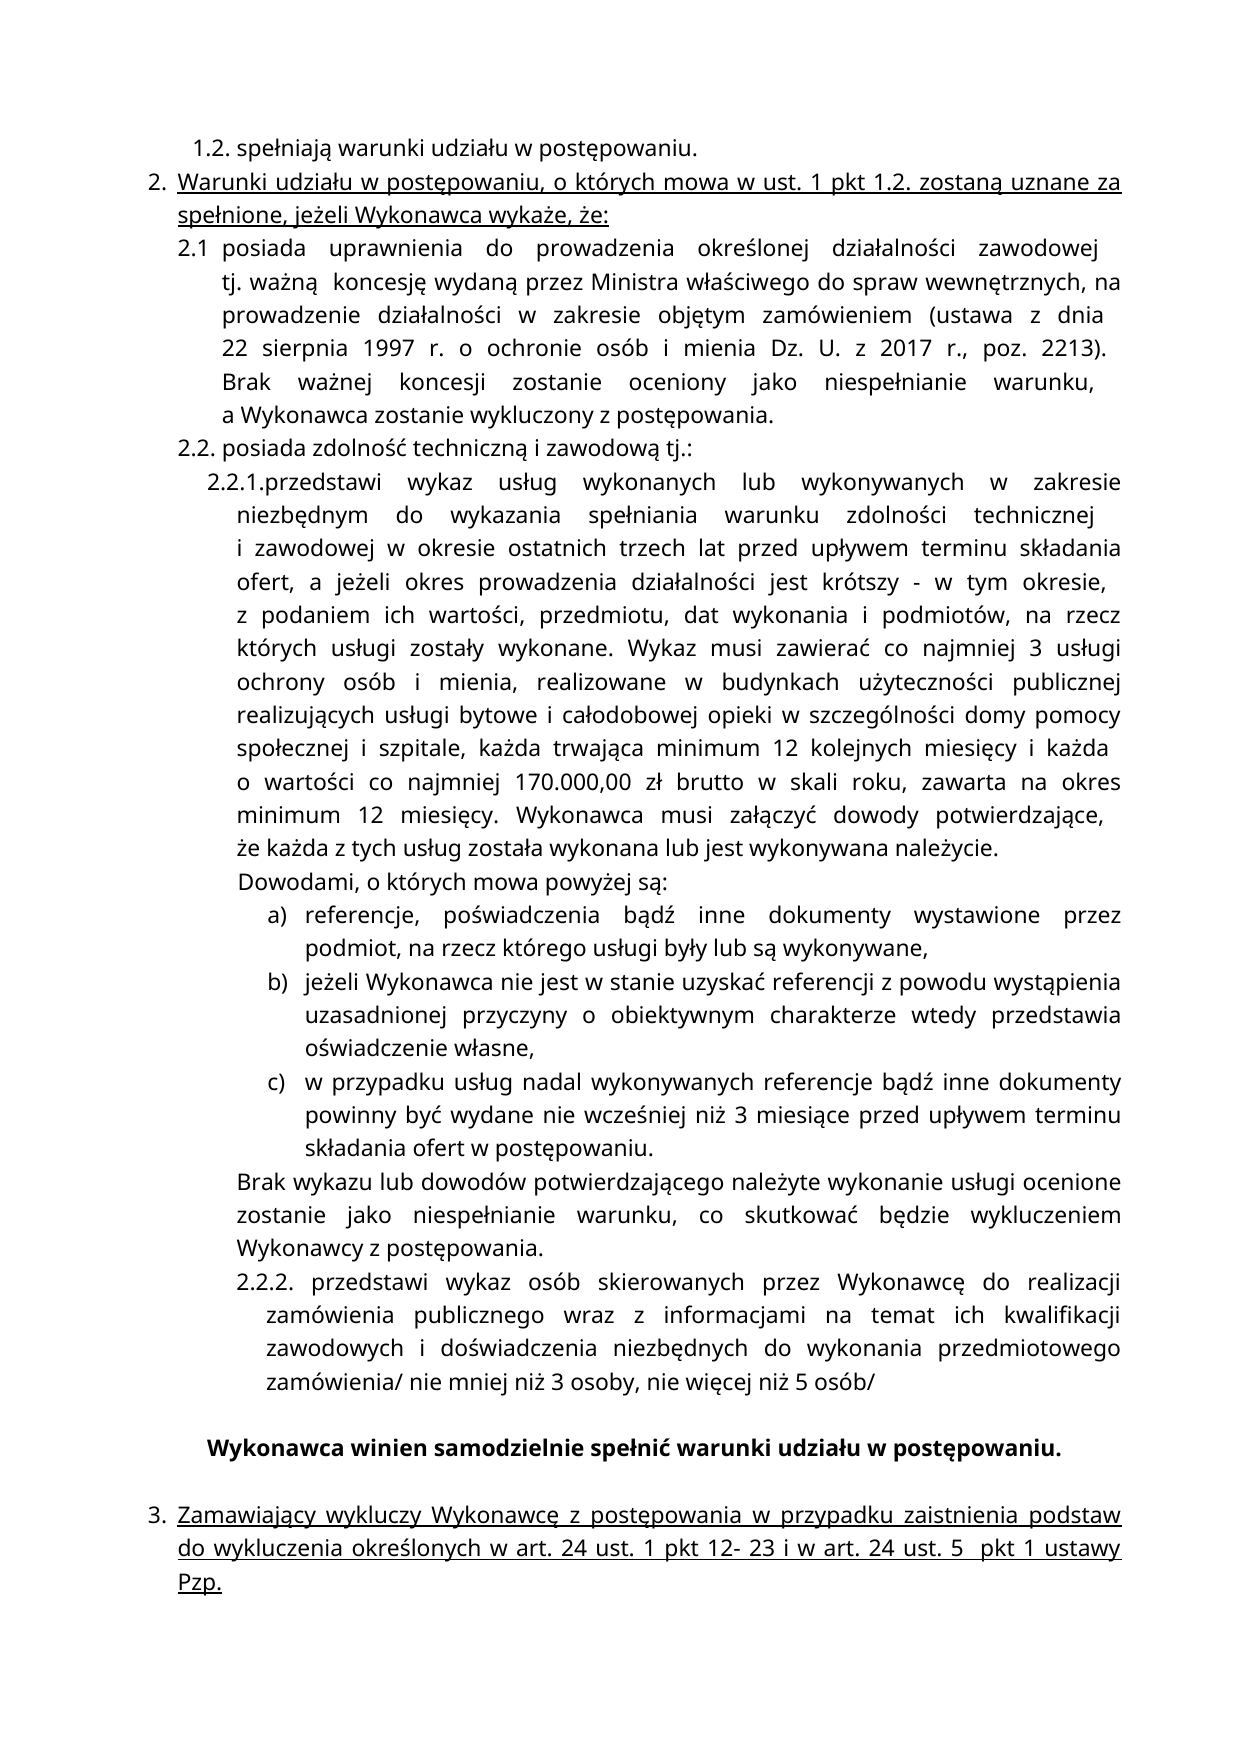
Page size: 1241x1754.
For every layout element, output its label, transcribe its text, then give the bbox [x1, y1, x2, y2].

list Warunki udziału w postępowaniu, o których mowa w ust. 1 pkt 1.2. zostaną uznane za spełnione, jeżeli Wykonawca wykaże, że: [148, 163, 1122, 230]
text 2.2.2. przedstawi wykaz osób skierowanych przez Wykonawcę do realizacji zamówienia publicznego wraz z informacjami na temat ich kwalifikacji zawodowych i doświadczenia niezbędnych do wykonania przedmiotowego zamówienia/ nie mniej niż 3 osoby, nie więcej niż 5 osób/ [236, 1263, 1122, 1397]
list w przypadku usług nadal wykonywanych referencje bądź inne dokumenty powinny być wydane nie wcześniej niż 3 miesiące przed upływem terminu składania ofert w postępowaniu. [267, 1063, 1122, 1163]
text Wykonawca winien samodzielnie spełnić warunki udziału w postępowaniu. [207, 1430, 1122, 1463]
list referencje, poświadczenia bądź inne dokumenty wystawione przez podmiot, na rzecz którego usługi były lub są wykonywane, [267, 897, 1122, 963]
list posiada zdolność techniczną i zawodową tj.: [177, 430, 1122, 463]
list jeżeli Wykonawca nie jest w stanie uzyskać referencji z powodu wystąpienia uzasadnionej przyczyny o obiektywnym charakterze wtedy przedstawia oświadczenie własne, [267, 963, 1122, 1063]
list Zamawiający wykluczy Wykonawcę z postępowania w przypadku zaistnienia podstaw do wykluczenia określonych w art. 24 ust. 1 pkt 12- 23 i w art. 24 ust. 5 pkt 1 ustawy Pzp. [148, 1497, 1122, 1597]
text Brak wykazu lub dowodów potwierdzającego należyte wykonanie usługi ocenione zostanie jako niespełnianie warunku, co skutkować będzie wykluczeniem Wykonawcy z postępowania. [236, 1163, 1122, 1263]
text Dowodami, o których mowa powyżej są: [237, 863, 1122, 897]
text 2.2.1.przedstawi wykaz usług wykonanych lub wykonywanych w zakresie niezbędnym do wykazania spełniania warunku zdolności technicznej i zawodowej w okresie ostatnich trzech lat przed upływem terminu składania ofert, a jeżeli okres prowadzenia działalności jest krótszy - w tym okresie, z podaniem ich wartości, przedmiotu, dat wykonania i podmiotów, na rzecz których usługi zostały wykonane. Wykaz musi zawierać co najmniej 3 usługi ochrony osób i mienia, realizowane w budynkach użyteczności publicznej realizujących usługi bytowe i całodobowej opieki w szczególności domy pomocy społecznej i szpitale, każda trwająca minimum 12 kolejnych miesięcy i każda o wartości co najmniej 170.000,00 zł brutto w skali roku, zawarta na okres minimum 12 miesięcy. Wykonawca musi załączyć dowody potwierdzające, że każda z tych usług została wykonana lub jest wykonywana należycie. [207, 463, 1122, 863]
list posiada uprawnienia do prowadzenia określonej działalności zawodowej tj. ważną koncesję wydaną przez Ministra właściwego do spraw wewnętrznych, na prowadzenie działalności w zakresie objętym zamówieniem (ustawa z dnia 22 sierpnia 1997 r. o ochronie osób i mienia Dz. U. z 2017 r., poz. 2213). Brak ważnej koncesji zostanie oceniony jako niespełnianie warunku, a Wykonawca zostanie wykluczony z postępowania. [177, 230, 1122, 430]
list spełniają warunki udziału w postępowaniu. [192, 130, 1122, 163]
